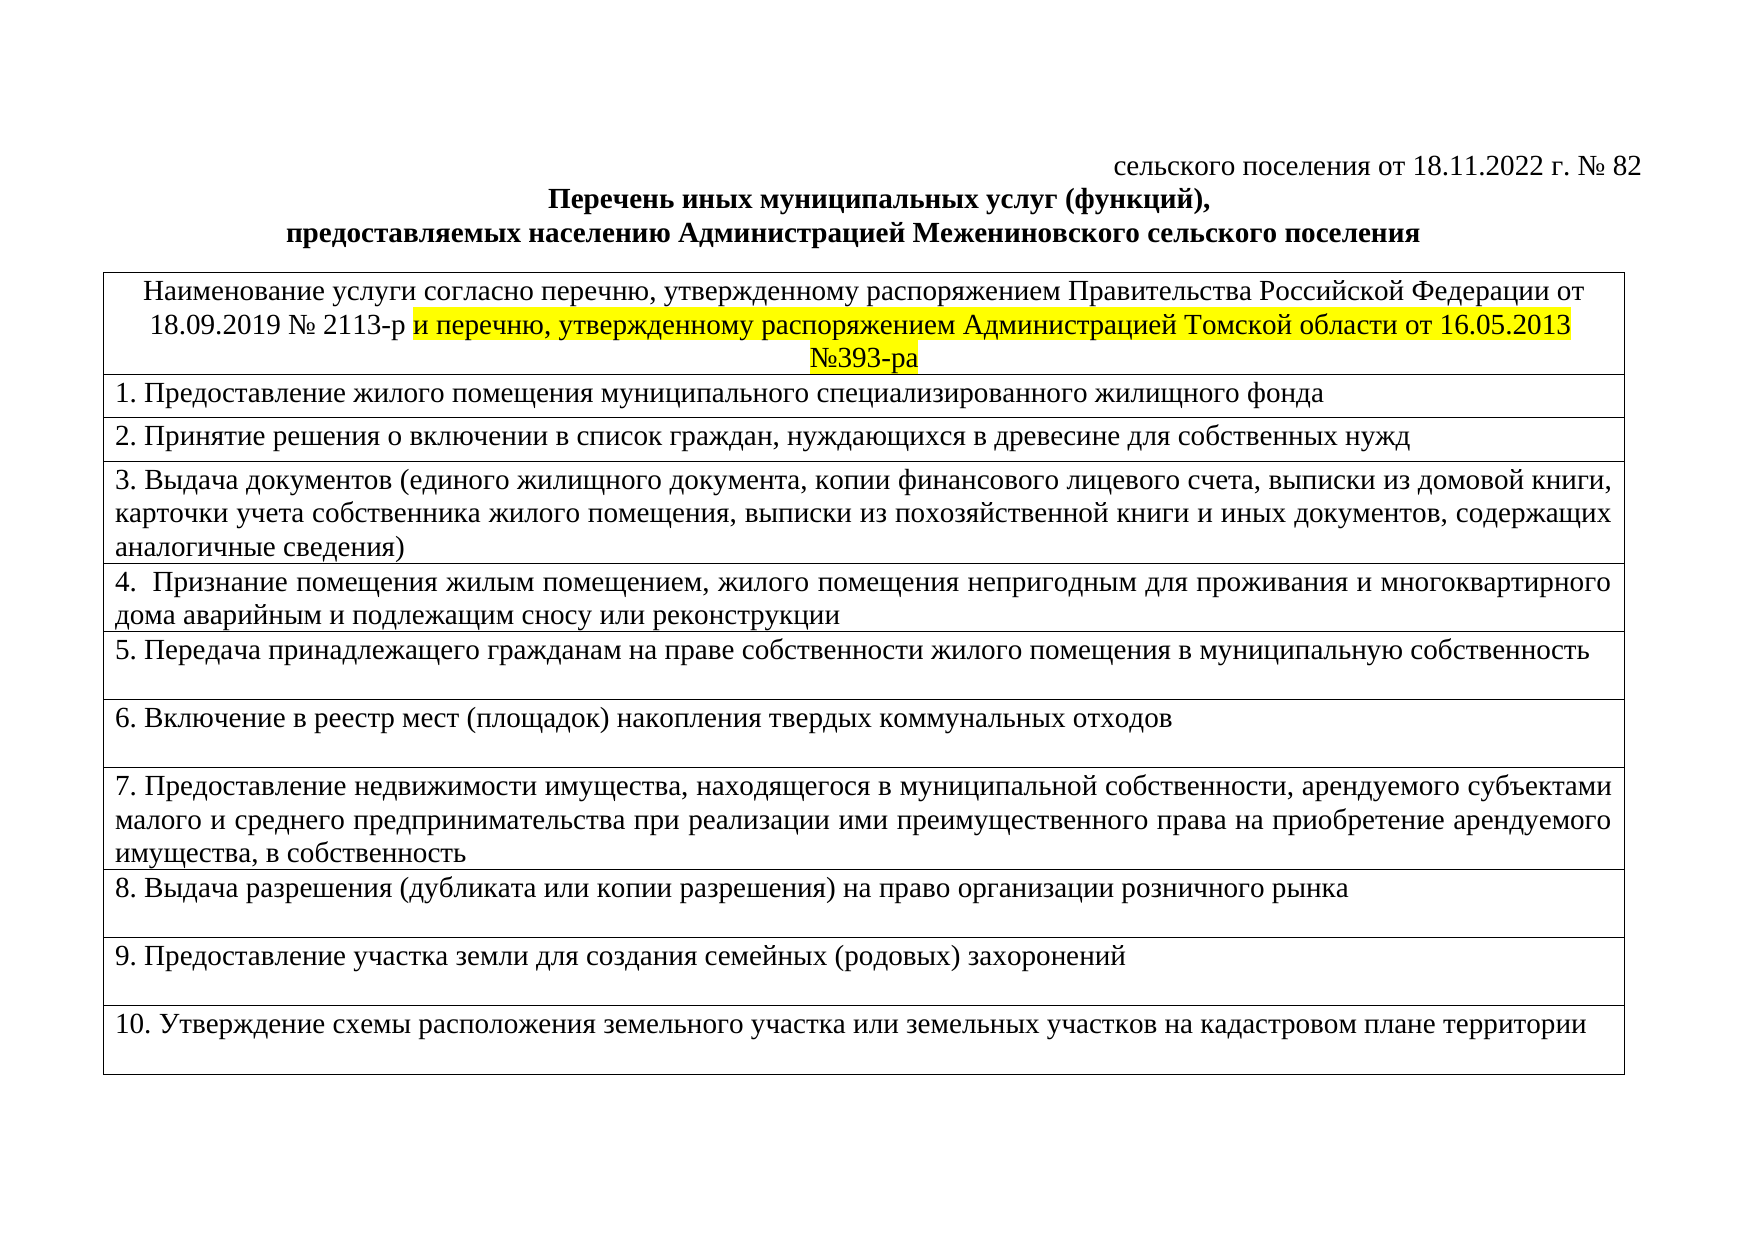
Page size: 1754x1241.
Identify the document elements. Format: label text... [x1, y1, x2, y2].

title Перечень иных муниципальных услуг (функций), предоставляемых населению Администрацией Межениновского сельского поселения [41, 181, 1665, 248]
table_cell 3. Выдача документов (единого жилищного документа, копии финансового лицевого счета, выписки из домовой книги, карточки учета собственника жилого помещения, выписки из похозяйственной книги и иных документов, содержащих аналогичные сведения) [104, 462, 1624, 563]
table_cell 2. Принятие решения о включении в список граждан, нуждающихся в древесине для собственных нужд [104, 418, 1624, 461]
table_cell 10. Утверждение схемы расположения земельного участка или земельных участков на кадастровом плане территории [104, 1006, 1624, 1074]
table_cell 6. Включение в реестр мест (площадок) накопления твердых коммунальных отходов [104, 700, 1624, 767]
table_cell 8. Выдача разрешения (дубликата или копии разрешения) на право организации розничного рынка [104, 870, 1624, 937]
table_cell 9. Предоставление участка земли для создания семейных (родовых) захоронений [104, 938, 1624, 1005]
table_cell 1. Предоставление жилого помещения муниципального специализированного жилищного фонда [104, 375, 1624, 417]
table_header Наименование услуги согласно перечню, утвержденному распоряжением Правительства Российской Федерации от 18.09.2019 № 2113-р и перечню, утвержденному распоряжением Администрацией Томской области от 16.05.2013 №393-ра [104, 273, 1624, 374]
table_cell 5. Передача принадлежащего гражданам на праве собственности жилого помещения в муниципальную собственность [104, 632, 1624, 699]
table_cell 4. Признание помещения жилым помещением, жилого помещения непригодным для проживания и многоквартирного дома аварийным и подлежащим сносу или реконструкции [104, 564, 1624, 631]
table_cell 7. Предоставление недвижимости имущества, находящегося в муниципальной собственности, арендуемого субъектами малого и среднего предпринимательства при реализации ими преимущественного права на приобретение арендуемого имущества, в собственность [104, 768, 1624, 869]
text сельского поселения от 18.11.2022 г. № 82 [41, 148, 1665, 181]
